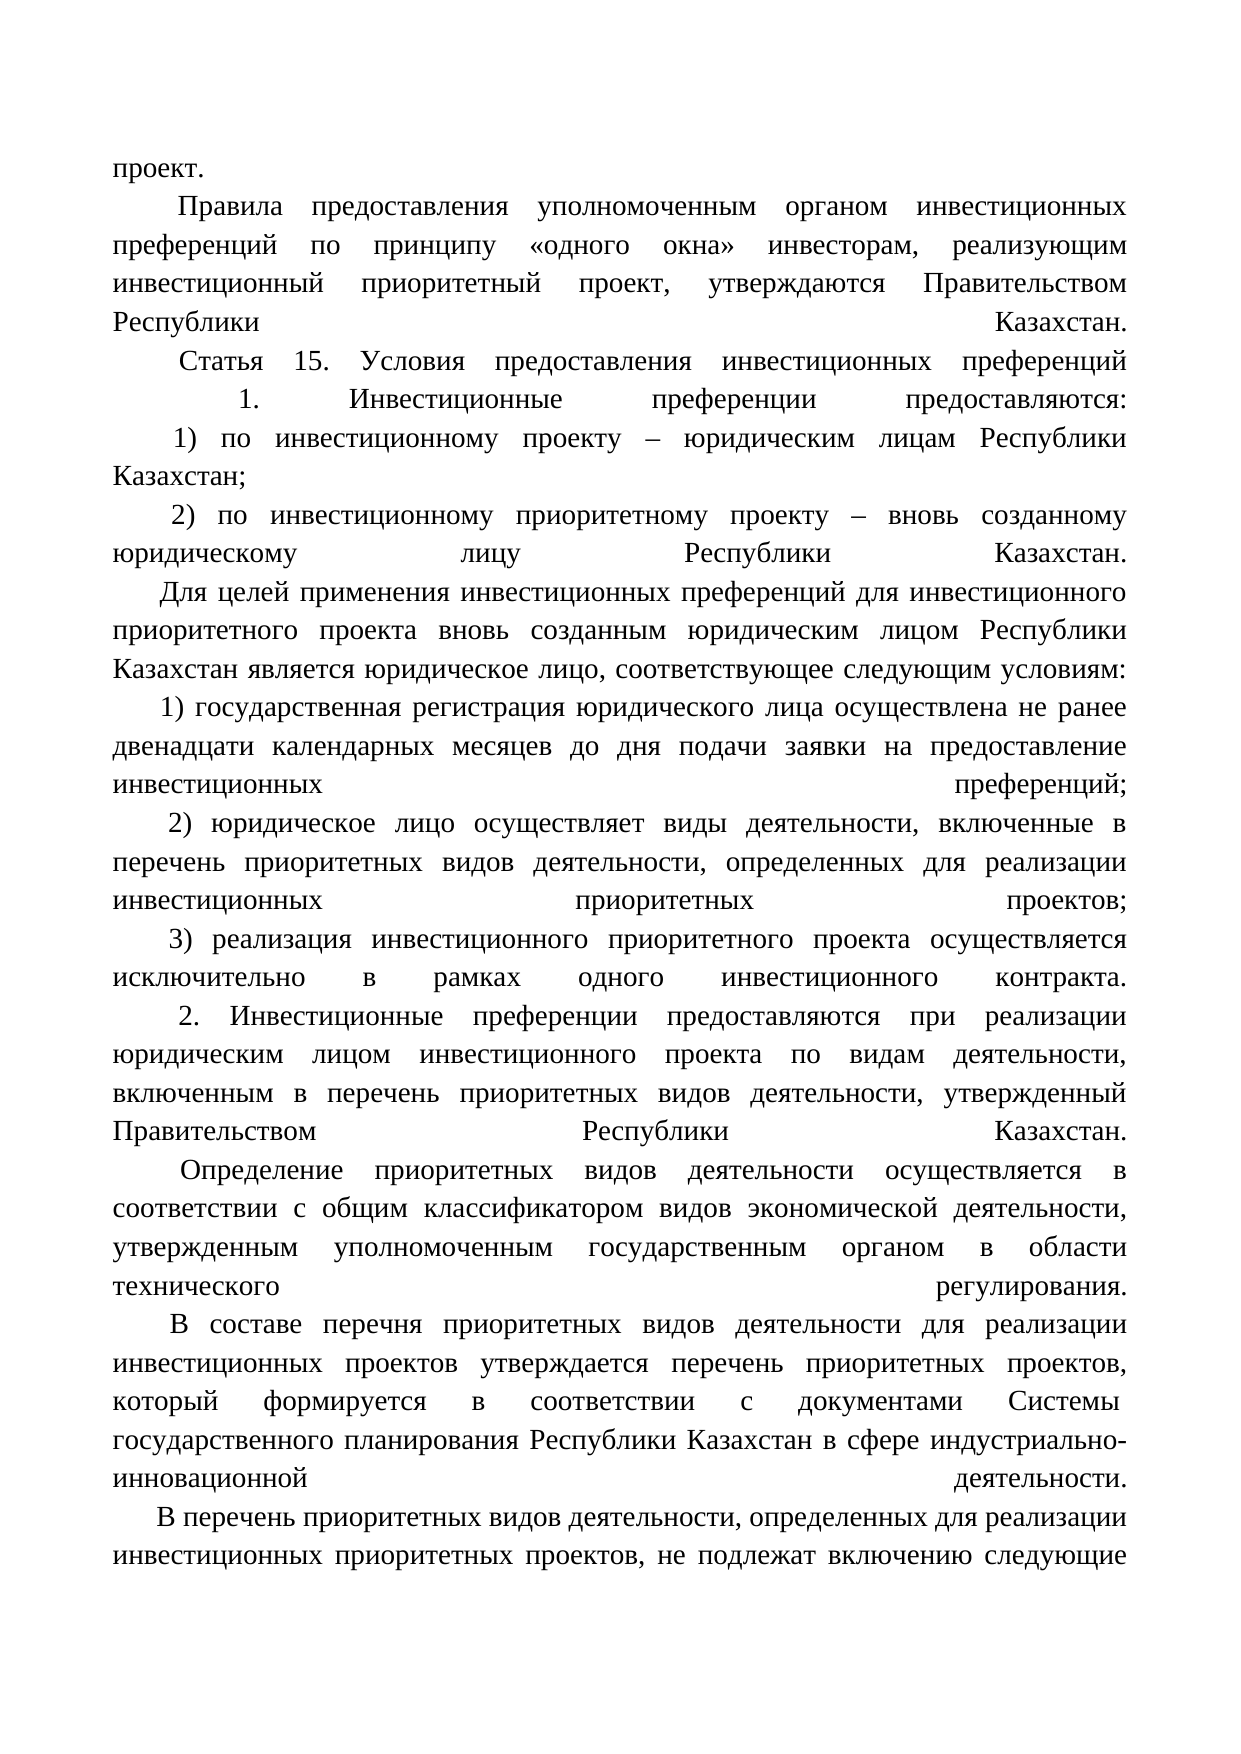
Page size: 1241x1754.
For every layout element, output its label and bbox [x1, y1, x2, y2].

text [112, 150, 1128, 1571]
